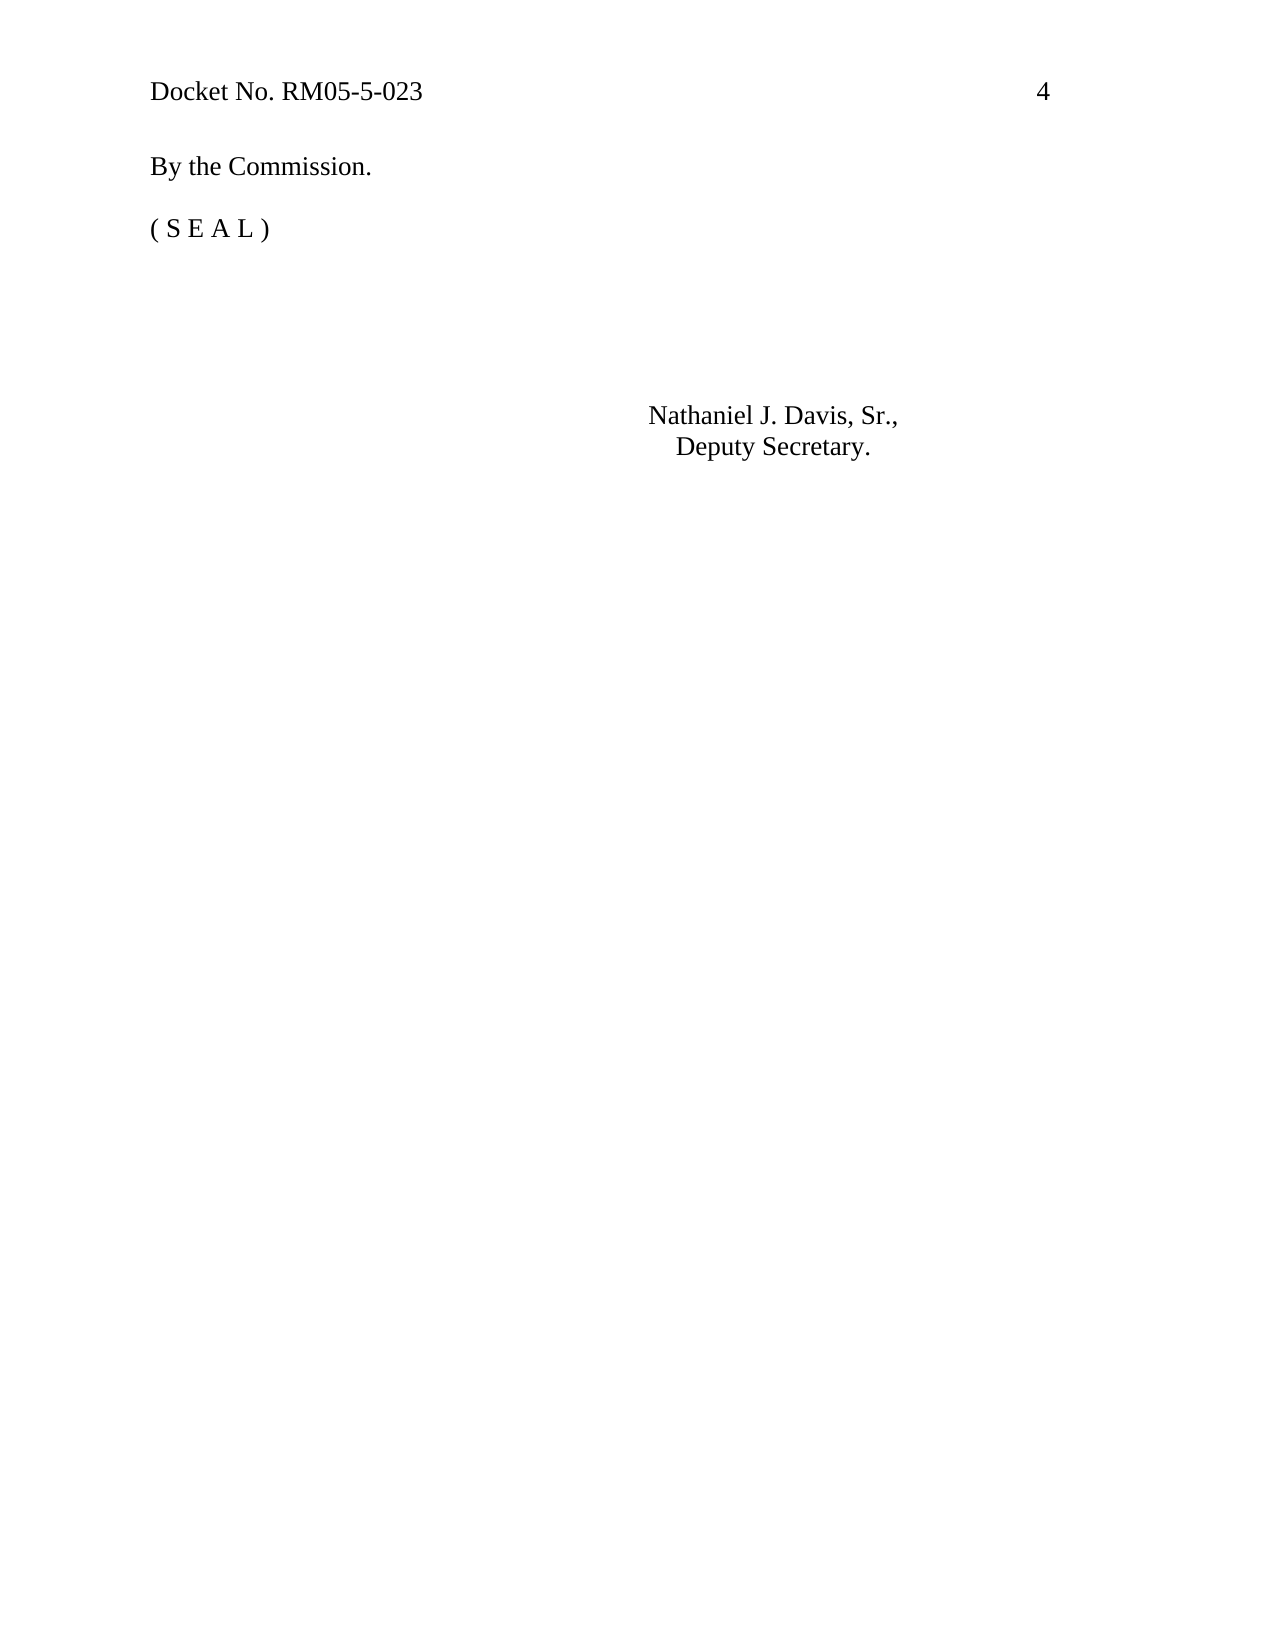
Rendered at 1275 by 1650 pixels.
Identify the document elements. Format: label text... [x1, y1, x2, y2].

text Deputy Secretary. [150, 430, 1125, 461]
text By the Commission. [150, 150, 1125, 181]
text Nathaniel J. Davis, Sr., [150, 399, 1125, 430]
text ( S E A L ) [150, 212, 1125, 243]
